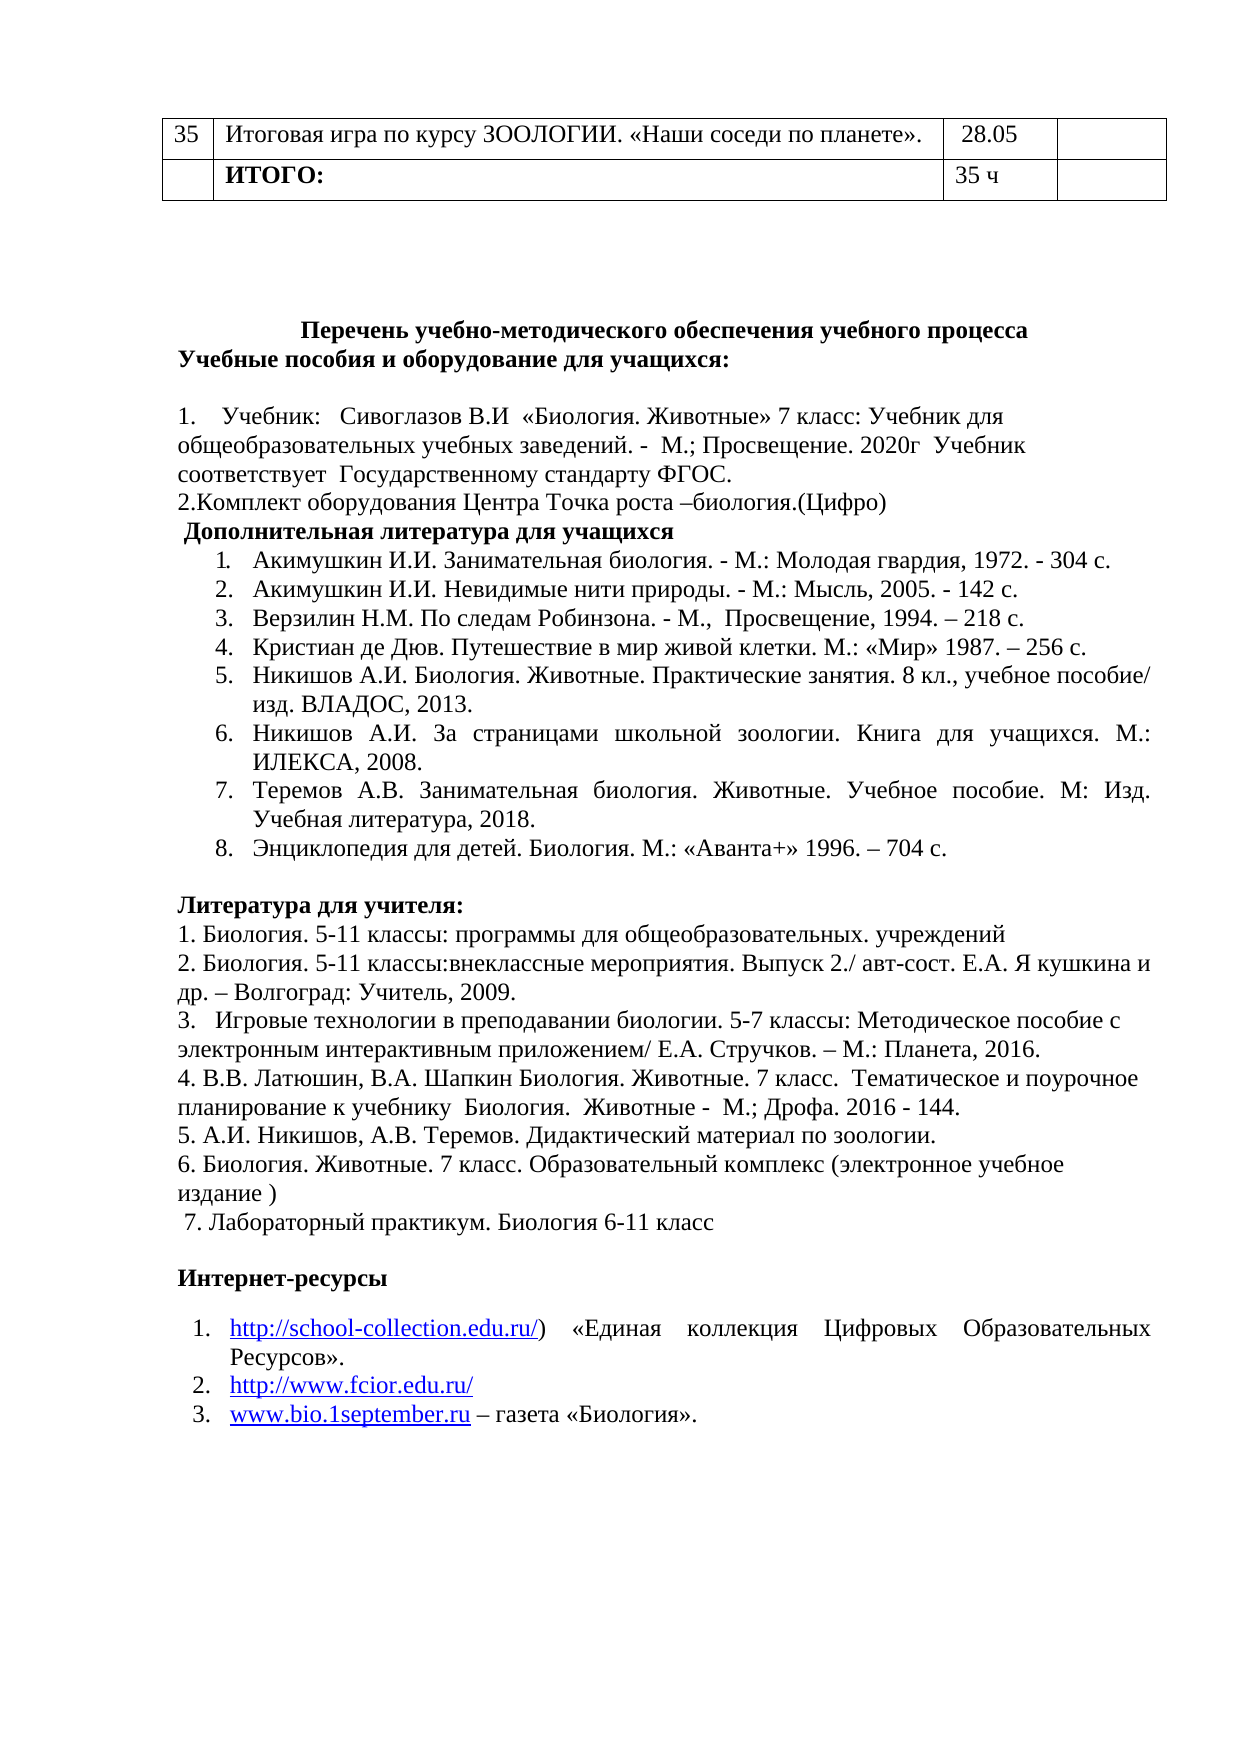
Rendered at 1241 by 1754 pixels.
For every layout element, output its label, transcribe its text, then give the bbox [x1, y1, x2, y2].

table_cell ИТОГО: [214, 160, 943, 200]
list Акимушкин И.И. Занимательная биология. - М.: Молодая гвардия, 1972. - 304 с. [215, 545, 1152, 574]
text 3. Игровые технологии в преподавании биологии. 5-7 классы: Методическое пособие с электронным интерактивным приложением/ Е.А. Стручков. – М.: Планета, 2016. [177, 1005, 1152, 1063]
table_cell 35 ч [944, 160, 1057, 200]
table_cell 35 [163, 119, 213, 159]
text 4. В.В. Латюшин, В.А. Шапкин Биология. Животные. 7 класс. Тематическое и поурочное планирование к учебнику Биология. Животные - М.; Дрофа. 2016 - 144. [177, 1063, 1152, 1120]
text 2.Комплект оборудования Центра Точка роста –биология.(Цифро) [177, 487, 1152, 516]
text 5. А.И. Никишов, А.В. Теремов. Дидактический материал по зоологии. [177, 1120, 1152, 1149]
list Кристиан де Дюв. Путешествие в мир живой клетки. М.: «Мир» 1987. – 256 с. [215, 632, 1152, 660]
list Акимушкин И.И. Невидимые нити природы. - М.: Мысль, 2005. - 142 с. [215, 574, 1152, 603]
list Энциклопедия для детей. Биология. М.: «Аванта+» 1996. – 704 с. [215, 833, 1152, 862]
text 7. Лабораторный практикум. Биология 6-11 класс [177, 1207, 1152, 1235]
text Интернет-ресурсы [177, 1263, 1152, 1292]
table_cell [1058, 160, 1166, 200]
list Теремов А.В. Занимательная биология. Животные. Учебное пособие. М: Изд. Учебная литература, 2018. [215, 775, 1152, 833]
list Никишов А.И. Биология. Животные. Практические занятия. 8 кл., учебное пособие/ изд. ВЛАДОС, 2013. [215, 660, 1152, 718]
text 1. Биология. 5-11 классы: программы для общеобразовательных. учреждений [177, 919, 1152, 948]
text Учебные пособия и оборудование для учащихся: [177, 344, 1152, 372]
list Верзилин Н.М. По следам Робинзона. - М., Просвещение, 1994. – 218 с. [215, 603, 1152, 632]
text 2. Биология. 5-11 классы:внеклассные мероприятия. Выпуск 2./ авт-сост. Е.А. Я кушкина и др. – Волгоград: Учитель, 2009. [177, 948, 1152, 1005]
list Никишов А.И. За страницами школьной зоологии. Книга для учащихся. М.: ИЛЕКСА, 2008. [215, 718, 1152, 775]
text Перечень учебно-методического обеспечения учебного процесса [177, 315, 1152, 344]
text Литература для учителя: [177, 890, 1152, 919]
table_cell Итоговая игра по курсу ЗООЛОГИИ. «Наши соседи по планете». [214, 119, 943, 159]
list www.bio.1september.ru – газета «Биология». [192, 1399, 1152, 1428]
table_cell [163, 160, 213, 200]
list http://www.fcior.edu.ru/ [192, 1371, 1152, 1399]
table_cell [1058, 119, 1166, 159]
text Дополнительная литература для учащихся [177, 516, 1152, 545]
table_cell 28.05 [944, 119, 1057, 159]
text 6. Биология. Животные. 7 класс. Образовательный комплекс (электронное учебное издание ) [177, 1149, 1152, 1207]
list http://school-collection.edu.ru/) «Единая коллекция Цифровых Образовательных Ресурсов». [192, 1313, 1152, 1371]
text 1. Учебник: Сивоглазов В.И «Биология. Животные» 7 класс: Учебник для общеобразовательных учебных заведений. - М.; Просвещение. 2020г Учебник соответствует Государственному стандарту ФГОС. [177, 401, 1152, 487]
